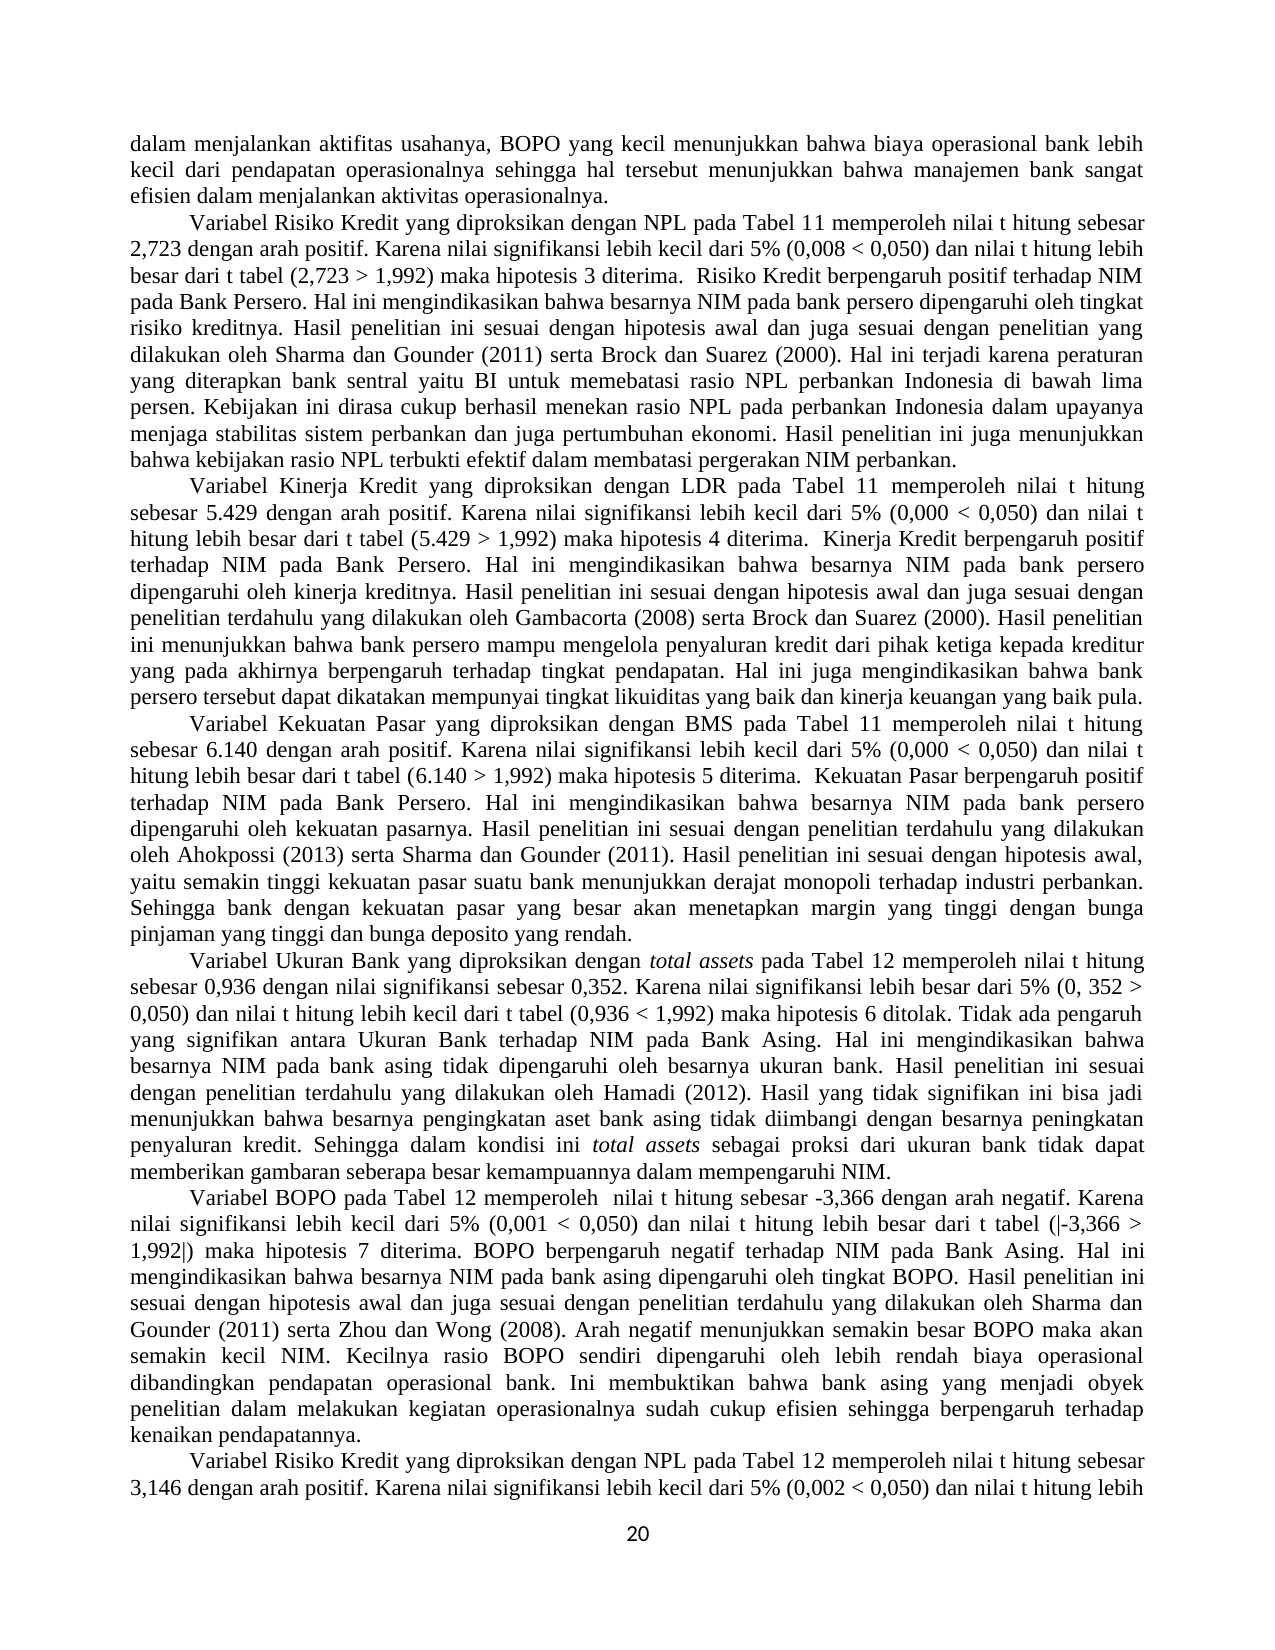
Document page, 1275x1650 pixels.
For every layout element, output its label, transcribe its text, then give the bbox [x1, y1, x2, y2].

text Variabel BOPO pada Tabel 12 memperoleh nilai t hitung sebesar -3,366 dengan arah negatif. Karena nilai signifikansi lebih kecil dari 5% (0,001 < 0,050) dan nilai t hitung lebih besar dari t tabel (|-3,366 > 1,992|) maka hipotesis 7 diterima. BOPO berpengaruh negatif terhadap NIM pada Bank Asing. Hal ini mengindikasikan bahwa besarnya NIM pada bank asing dipengaruhi oleh tingkat BOPO. Hasil penelitian ini sesuai dengan hipotesis awal dan juga sesuai dengan penelitian terdahulu yang dilakukan oleh Sharma dan Gounder (2011) serta Zhou dan Wong (2008). Arah negatif menunjukkan semakin besar BOPO maka akan semakin kecil NIM. Kecilnya rasio BOPO sendiri dipengaruhi oleh lebih rendah biaya operasional dibandingkan pendapatan operasional bank. Ini membuktikan bahwa bank asing yang menjadi obyek penelitian dalam melakukan kegiatan operasionalnya sudah cukup efisien sehingga berpengaruh terhadap kenaikan pendapatannya. [130, 1184, 1145, 1448]
text Variabel Kinerja Kredit yang diproksikan dengan LDR pada Tabel 11 memperoleh nilai t hitung sebesar 5.429 dengan arah positif. Karena nilai signifikansi lebih kecil dari 5% (0,000 < 0,050) dan nilai t hitung lebih besar dari t tabel (5.429 > 1,992) maka hipotesis 4 diterima. Kinerja Kredit berpengaruh positif terhadap NIM pada Bank Persero. Hal ini mengindikasikan bahwa besarnya NIM pada bank persero dipengaruhi oleh kinerja kreditnya. Hasil penelitian ini sesuai dengan hipotesis awal dan juga sesuai dengan penelitian terdahulu yang dilakukan oleh Gambacorta (2008) serta Brock dan Suarez (2000). Hasil penelitian ini menunjukkan bahwa bank persero mampu mengelola penyaluran kredit dari pihak ketiga kepada kreditur yang pada akhirnya berpengaruh terhadap tingkat pendapatan. Hal ini juga mengindikasikan bahwa bank persero tersebut dapat dikatakan mempunyai tingkat likuiditas yang baik dan kinerja keuangan yang baik pula. [130, 472, 1145, 710]
text Variabel Risiko Kredit yang diproksikan dengan NPL pada Tabel 11 memperoleh nilai t hitung sebesar 2,723 dengan arah positif. Karena nilai signifikansi lebih kecil dari 5% (0,008 < 0,050) dan nilai t hitung lebih besar dari t tabel (2,723 > 1,992) maka hipotesis 3 diterima. Risiko Kredit berpengaruh positif terhadap NIM pada Bank Persero. Hal ini mengindikasikan bahwa besarnya NIM pada bank persero dipengaruhi oleh tingkat risiko kreditnya. Hasil penelitian ini sesuai dengan hipotesis awal dan juga sesuai dengan penelitian yang dilakukan oleh Sharma dan Gounder (2011) serta Brock dan Suarez (2000). Hal ini terjadi karena peraturan yang diterapkan bank sentral yaitu BI untuk memebatasi rasio NPL perbankan Indonesia di bawah lima persen. Kebijakan ini dirasa cukup berhasil menekan rasio NPL pada perbankan Indonesia dalam upayanya menjaga stabilitas sistem perbankan dan juga pertumbuhan ekonomi. Hasil penelitian ini juga menunjukkan bahwa kebijakan rasio NPL terbukti efektif dalam membatasi pergerakan NIM perbankan. [130, 209, 1145, 472]
text Variabel Ukuran Bank yang diproksikan dengan total assets pada Tabel 12 memperoleh nilai t hitung sebesar 0,936 dengan nilai signifikansi sebesar 0,352. Karena nilai signifikansi lebih besar dari 5% (0, 352 > 0,050) dan nilai t hitung lebih kecil dari t tabel (0,936 < 1,992) maka hipotesis 6 ditolak. Tidak ada pengaruh yang signifikan antara Ukuran Bank terhadap NIM pada Bank Asing. Hal ini mengindikasikan bahwa besarnya NIM pada bank asing tidak dipengaruhi oleh besarnya ukuran bank. Hasil penelitian ini sesuai dengan penelitian terdahulu yang dilakukan oleh Hamadi (2012). Hasil yang tidak signifikan ini bisa jadi menunjukkan bahwa besarnya pengingkatan aset bank asing tidak diimbangi dengan besarnya peningkatan penyaluran kredit. Sehingga dalam kondisi ini total assets sebagai proksi dari ukuran bank tidak dapat memberikan gambaran seberapa besar kemampuannya dalam mempengaruhi NIM. [130, 947, 1145, 1184]
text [130, 1448, 1145, 1500]
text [130, 130, 1145, 209]
text Variabel Kekuatan Pasar yang diproksikan dengan BMS pada Tabel 11 memperoleh nilai t hitung sebesar 6.140 dengan arah positif. Karena nilai signifikansi lebih kecil dari 5% (0,000 < 0,050) dan nilai t hitung lebih besar dari t tabel (6.140 > 1,992) maka hipotesis 5 diterima. Kekuatan Pasar berpengaruh positif terhadap NIM pada Bank Persero. Hal ini mengindikasikan bahwa besarnya NIM pada bank persero dipengaruhi oleh kekuatan pasarnya. Hasil penelitian ini sesuai dengan penelitian terdahulu yang dilakukan oleh Ahokpossi (2013) serta Sharma dan Gounder (2011). Hasil penelitian ini sesuai dengan hipotesis awal, yaitu semakin tinggi kekuatan pasar suatu bank menunjukkan derajat monopoli terhadap industri perbankan. Sehingga bank dengan kekuatan pasar yang besar akan menetapkan margin yang tinggi dengan bunga pinjaman yang tinggi dan bunga deposito yang rendah. [130, 710, 1145, 947]
